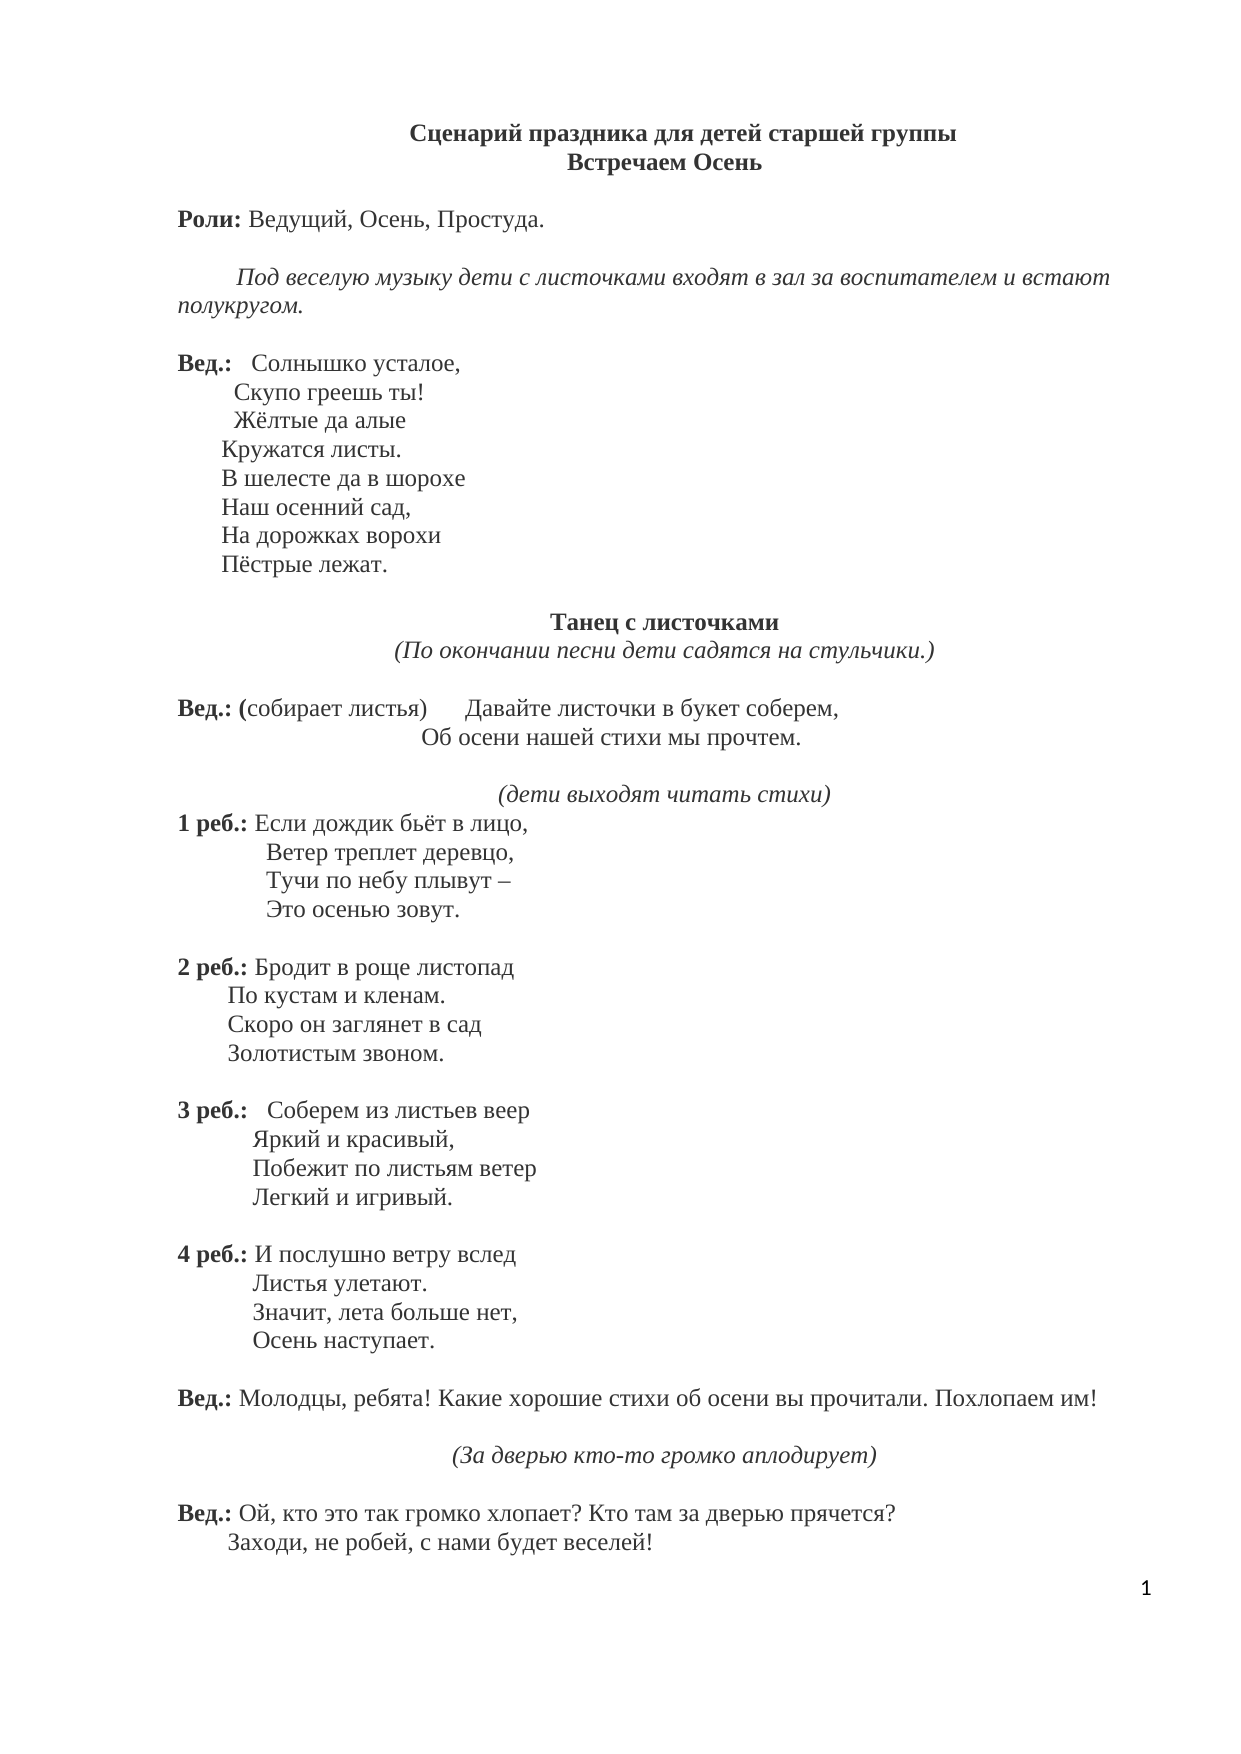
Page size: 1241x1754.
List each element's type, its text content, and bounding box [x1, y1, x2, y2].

text (За дверью кто-то громко аплодирует) [177, 1441, 1152, 1469]
text Вед.: (собирает листья) Давайте листочки в букет соберем, [177, 693, 1152, 722]
text Яркий и красивый, [177, 1124, 1152, 1153]
text Роли: Ведущий, Осень, Простуда. [177, 204, 1152, 233]
text Скоро он заглянет в сад [177, 1009, 1152, 1038]
text Осень наступает. [177, 1326, 1152, 1354]
text Пёстрые лежат. [177, 549, 1152, 578]
text Заходи, не робей, с нами будет веселей! [177, 1527, 1152, 1556]
text (дети выходят читать стихи) [177, 779, 1152, 808]
text Наш осенний сад, [177, 492, 1152, 521]
text Это осенью зовут. [266, 894, 1152, 923]
text Тучи по небу плывут – [266, 866, 1152, 894]
text Жёлтые да алые [177, 406, 1152, 434]
text Встречаем Осень [177, 147, 1152, 176]
text Листья улетают. [177, 1268, 1152, 1297]
text Под веселую музыку дети с листочками входят в зал за воспитателем и встают полукругом. [177, 262, 1152, 319]
text Кружатся листы. [177, 434, 1152, 463]
text По кустам и кленам. [177, 981, 1152, 1009]
text Танец с листочками [177, 607, 1152, 636]
text Скупо греешь ты! [177, 377, 1152, 406]
text Вед.: Ой, кто это так громко хлопает? Кто там за дверью прячется? [177, 1498, 1152, 1527]
text (По окончании песни дети садятся на стульчики.) [177, 636, 1152, 664]
text Легкий и игривый. [177, 1182, 1152, 1211]
text Сценарий праздника для детей старшей группы [177, 118, 1152, 147]
text На дорожках ворохи [177, 521, 1152, 549]
text Вед.: Солнышко усталое, [177, 348, 1152, 377]
text 3 реб.: Соберем из листьев веер [177, 1096, 1152, 1124]
text Побежит по листьям ветер [177, 1153, 1152, 1182]
text Об осени нашей стихи мы прочтем. [177, 722, 1152, 751]
text Вед.: Молодцы, ребята! Какие хорошие стихи об осени вы прочитали. Похлопаем им! [177, 1383, 1152, 1412]
text 2 реб.: Бродит в роще листопад [177, 952, 1152, 981]
text Значит, лета больше нет, [177, 1297, 1152, 1326]
text Ветер треплет деревцо, [266, 837, 1152, 866]
text 4 реб.: И послушно ветру вслед [177, 1239, 1152, 1268]
text 1 реб.: Если дождик бьёт в лицо, [177, 808, 1152, 837]
text Золотистым звоном. [177, 1038, 1152, 1067]
text В шелесте да в шорохе [177, 463, 1152, 492]
